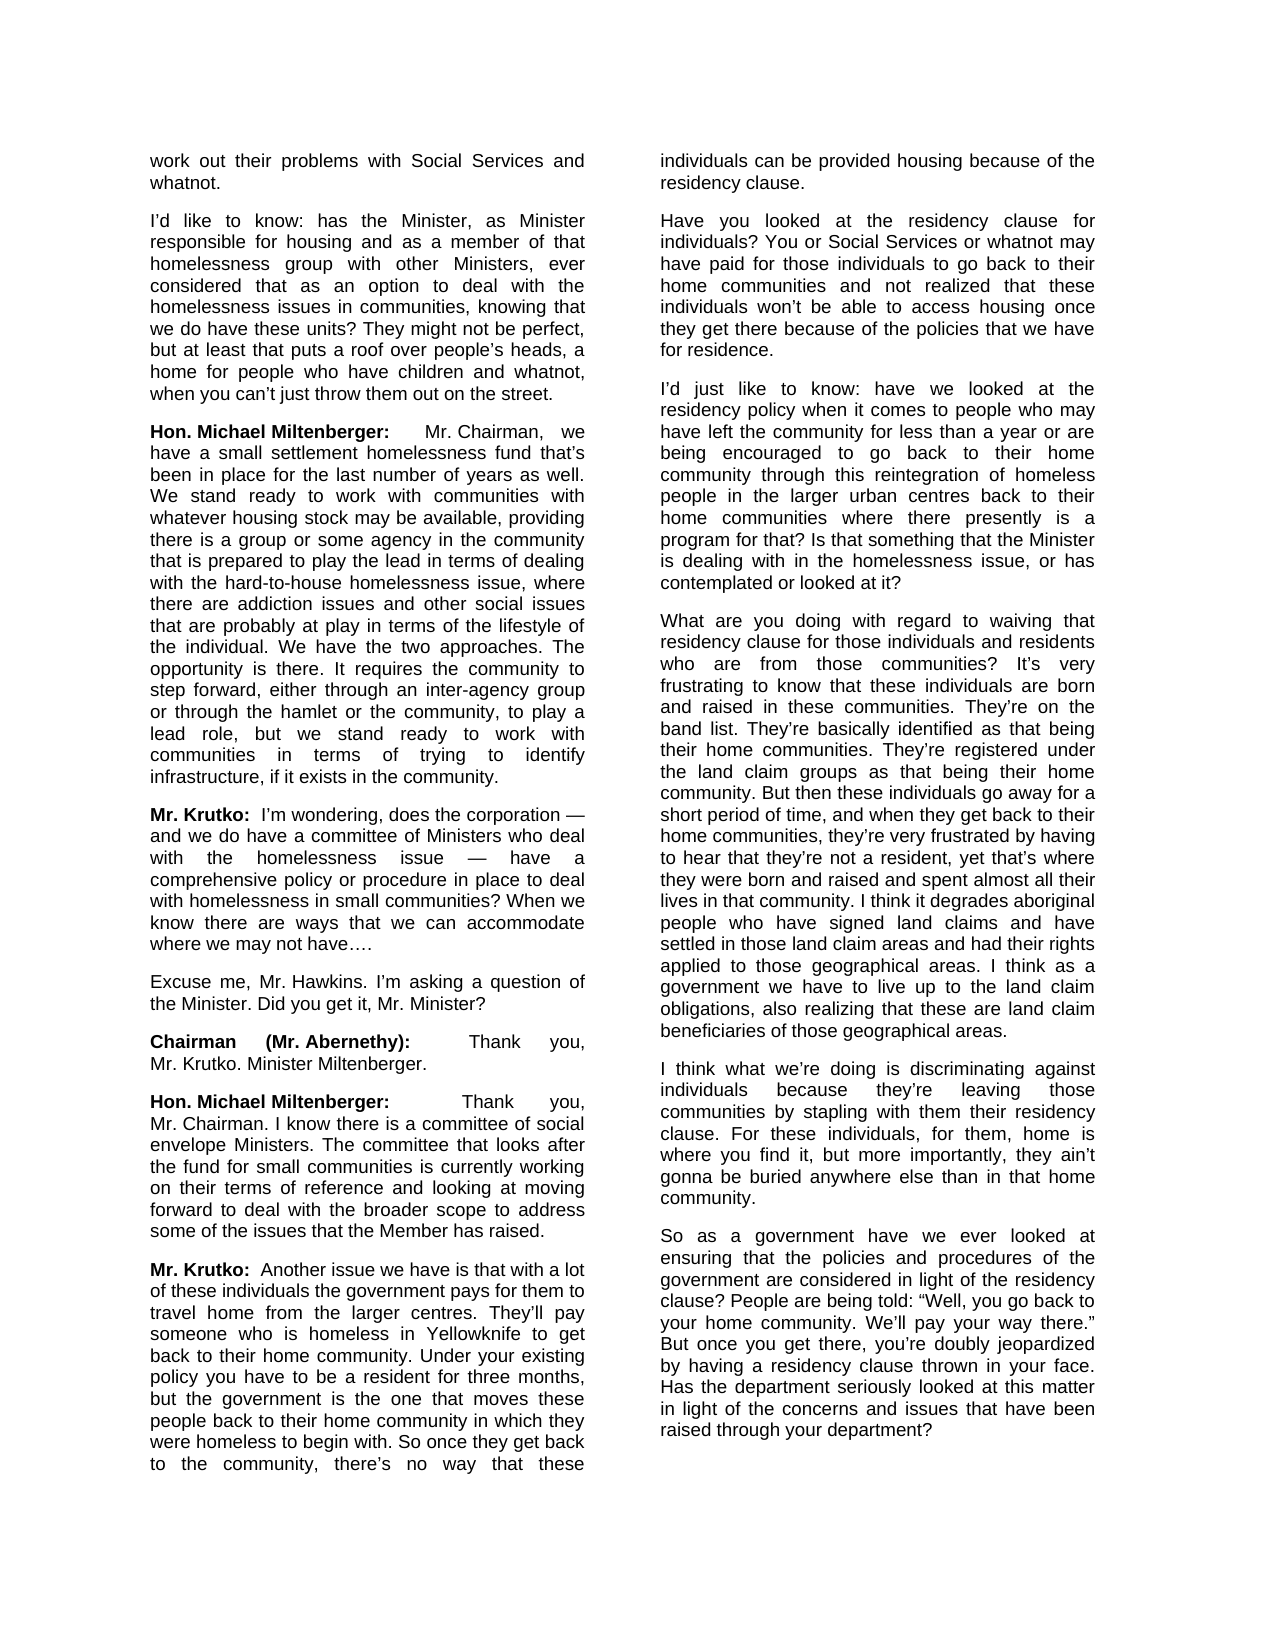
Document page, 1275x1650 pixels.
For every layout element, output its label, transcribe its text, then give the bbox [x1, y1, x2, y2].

text Have you looked at the residency clause for individuals? You or Social Services or whatnot may have paid for those individuals to go back to their home communities and not realized that these individuals won’t be able to access housing once they get there because of the policies that we have for residence. [660, 210, 1095, 361]
text What are you doing with regard to waiving that residency clause for those individuals and residents who are from those communities? It’s very frustrating to know that these individuals are born and raised in these communities. They’re on the band list. They’re basically identified as that being their home communities. They’re registered under the land claim groups as that being their home community. But then these individuals go away for a short period of time, and when they get back to their home communities, they’re very frustrated by having to hear that they’re not a resident, yet that’s where they were born and raised and spent almost all their lives in that community. I think it degrades aboriginal people who have signed land claims and have settled in those land claim areas and had their rights applied to those geographical areas. I think as a government we have to live up to the land claim obligations, also realizing that these are land claim beneficiaries of those geographical areas. [660, 610, 1095, 1041]
text Hon. Michael Miltenberger: Thank you, Mr. Chairman. I know there is a committee of social envelope Ministers. The committee that looks after the fund for small communities is currently working on their terms of reference and looking at moving forward to deal with the broader scope to address some of the issues that the Member has raised. [150, 1091, 585, 1242]
text Excuse me, Mr. Hawkins. I’m asking a question of the Minister. Did you get it, Mr. Minister? [150, 971, 585, 1014]
text Chairman (Mr. Abernethy): Thank you, Mr. Krutko. Minister Miltenberger. [150, 1031, 585, 1074]
text I think what we’re doing is discriminating against individuals because they’re leaving those communities by stapling with them their residency clause. For these individuals, for them, home is where you find it, but more importantly, they ain’t gonna be buried anywhere else than in that home community. [660, 1058, 1095, 1208]
text I’d like to know: has the Minister, as Minister responsible for housing and as a member of that homelessness group with other Ministers, ever considered that as an option to deal with the homelessness issues in communities, knowing that we do have these units? They might not be perfect, but at least that puts a roof over people’s heads, a home for people who have children and whatnot, when you can’t just throw them out on the street. [150, 210, 585, 404]
text Mr. Krutko: Another issue we have is that with a lot of these individuals the government pays for them to travel home from the larger centres. They’ll pay someone who is homeless in Yellowknife to get back to their home community. Under your existing policy you have to be a resident for three months, but the government is the one that moves these people back to their home community in which they were homeless to begin with. So once they get back to the community, there’s no way that these individuals can be provided housing because of the residency clause. [150, 1258, 585, 1474]
text I’d just like to know: have we looked at the residency policy when it comes to people who may have left the community for less than a year or are being encouraged to go back to their home community through this reintegration of homeless people in the larger urban centres back to their home communities where there presently is a program for that? Is that something that the Minister is dealing with in the homelessness issue, or has contemplated or looked at it? [660, 377, 1095, 593]
text Hon. Michael Miltenberger: Mr. Chairman, we have a small settlement homelessness fund that’s been in place for the last number of years as well. We stand ready to work with communities with whatever housing stock may be available, providing there is a group or some agency in the community that is prepared to play the lead in terms of dealing with the hard-to-house homelessness issue, where there are addiction issues and other social issues that are probably at play in terms of the lifestyle of the individual. We have the two approaches. The opportunity is there. It requires the community to step forward, either through an inter-agency group or through the hamlet or the community, to play a lead role, but we stand ready to work with communities in terms of trying to identify infrastructure, if it exists in the community. [150, 421, 585, 787]
text So as a government have we ever looked at ensuring that the policies and procedures of the government are considered in light of the residency clause? People are being told: “Well, you go back to your home community. We’ll pay your way there.” But once you get there, you’re doubly jeopardized by having a residency clause thrown in your face. Has the department seriously looked at this matter in light of the concerns and issues that have been raised through your department? [660, 1225, 1095, 1441]
text Mr. Krutko: I’m wondering, does the corporation — and we do have a committee of Ministers who deal with the homelessness issue — have a comprehensive policy or procedure in place to deal with homelessness in small communities? When we know there are ways that we can accommodate where we may not have…. [150, 804, 585, 955]
